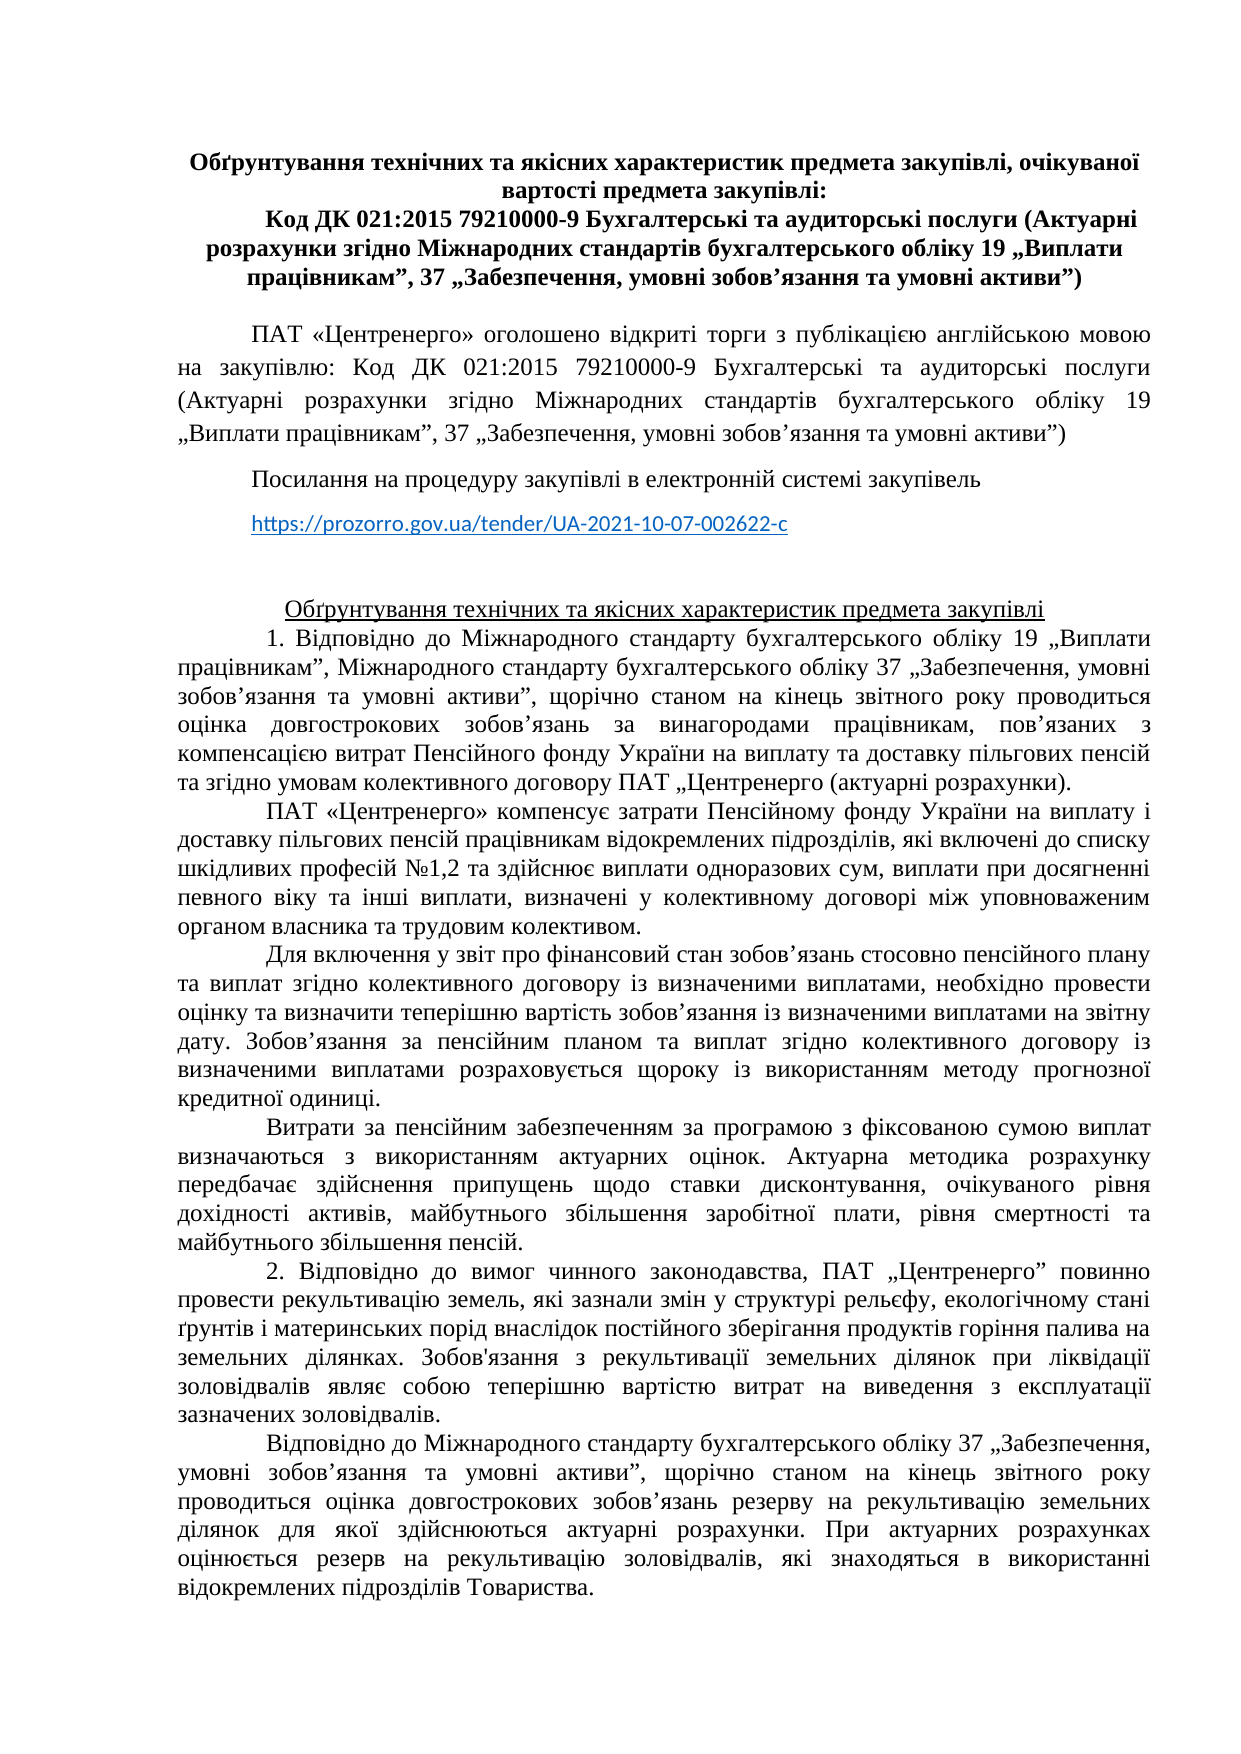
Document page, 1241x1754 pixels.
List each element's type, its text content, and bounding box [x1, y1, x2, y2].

text 1. Відповідно до Міжнародного стандарту бухгалтерського обліку 19 „Виплати працівникам”, Міжнародного стандарту бухгалтерського обліку 37 „Забезпечення, умовні зобов’язання та умовні активи”, щорічно станом на кінець звітного року проводиться оцінка довгострокових зобов’язань за винагородами працівникам, пов’язаних з компенсацією витрат Пенсійного фонду України на виплату та доставку пільгових пенсій та згідно умовам колективного договору ПАТ „Центренерго (актуарні розрахунки). [177, 623, 1152, 796]
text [177, 118, 1152, 204]
text 2. Відповідно до вимог чинного законодавства, ПАТ „Центренерго” повинно провести рекультивацію земель, які зазнали змін у структурі рельєфу, екологічному стані ґрунтів і материнських порід внаслідок постійного зберігання продуктів горіння палива на земельних ділянках. Зобов'язання з рекультивації земельних ділянок при ліквідації золовідвалів являє собою теперішню вартістю витрат на виведення з експлуатації зазначених золовідвалів. [177, 1256, 1152, 1428]
text Витрати за пенсійним забезпеченням за програмою з фіксованою сумою виплат визначаються з використанням актуарних оцінок. Актуарна методика розрахунку передбачає здійснення припущень щодо ставки дисконтування, очікуваного рівня дохідності активів, майбутнього збільшення заробітної плати, рівня смертності та майбутнього збільшення пенсій. [177, 1112, 1152, 1256]
text Посилання на процедуру закупівлі в електронній системі закупівель [177, 464, 1152, 493]
text Відповідно до Міжнародного стандарту бухгалтерського обліку 37 „Забезпечення, умовні зобов’язання та умовні активи”, щорічно станом на кінець звітного року проводиться оцінка довгострокових зобов’язань резерву на рекультивацію земельних ділянок для якої здійснюються актуарні розрахунки. При актуарних розрахунках оцінюється резерв на рекультивацію золовідвалів, які знаходяться в використанні відокремлених підрозділів Товариства. [177, 1428, 1152, 1601]
text Код ДК 021:2015 79210000-9 Бухгалтерські та аудиторські послуги (Актуарні розрахунки згідно Міжнародних стандартів бухгалтерського обліку 19 „Виплати працівникам”, 37 „Забезпечення, умовні зобов’язання та умовні активи”) [177, 204, 1152, 291]
text ПАТ «Центренерго» оголошено відкриті торги з публікацією англійською мовою на закупівлю: Код ДК 021:2015 79210000-9 Бухгалтерські та аудиторські послуги (Актуарні розрахунки згідно Міжнародних стандартів бухгалтерського обліку 19 „Виплати працівникам”, 37 „Забезпечення, умовні зобов’язання та умовні активи”) [177, 319, 1152, 447]
text Для включення у звіт про фінансовий стан зобов’язань стосовно пенсійного плану та виплат згідно колективного договору із визначеними виплатами, необхідно провести оцінку та визначити теперішню вартість зобов’язання із визначеними виплатами на звітну дату. Зобов’язання за пенсійним планом та виплат згідно колективного договору із визначеними виплатами розраховується щороку із використанням методу прогнозної кредитної одиниці. [177, 939, 1152, 1112]
text Обґрунтування технічних та якісних характеристик предмета закупівлі [177, 594, 1152, 623]
text https://prozorro.gov.ua/tender/UA-2021-10-07-002622-c [177, 509, 1152, 537]
text ПАТ «Центренерго» компенсує затрати Пенсійному фонду України на виплату і доставку пільгових пенсій працівникам відокремлених підрозділів, які включені до списку шкідливих професій №1,2 та здійснює виплати одноразових сум, виплати при досягненні певного віку та інші виплати, визначені у колективному договорі між уповноваженим органом власника та трудовим колективом. [177, 796, 1152, 939]
